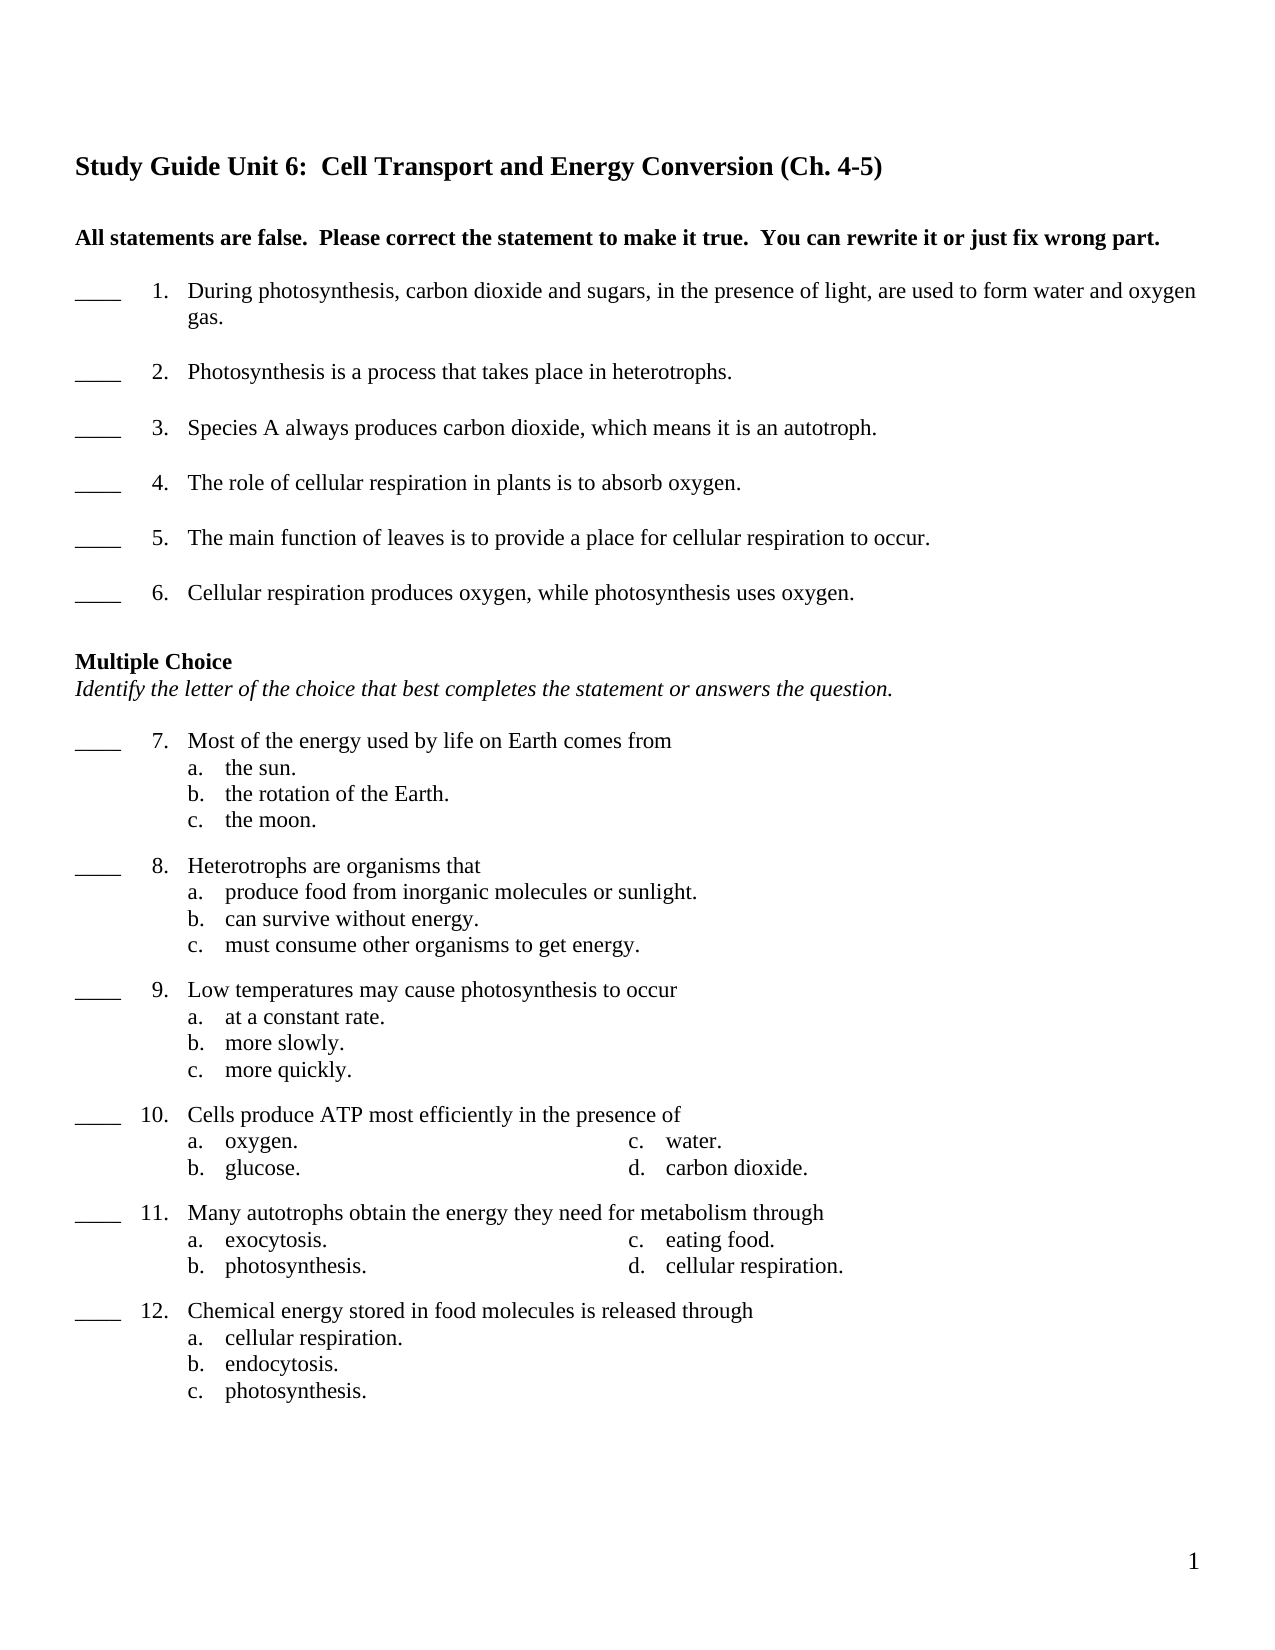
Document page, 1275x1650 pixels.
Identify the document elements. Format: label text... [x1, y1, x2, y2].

table_header c. [624, 1226, 661, 1252]
text ____ 6. Cellular respiration produces oxygen, while photosynthesis uses oxygen. [75, 579, 1200, 605]
text All statements are false. Please correct the statement to make it true. You can rewrite it or just fix wrong part. [75, 224, 1200, 251]
table_header water. [661, 1128, 1064, 1154]
text Identify the letter of the choice that best completes the statement or answers the question. [75, 675, 1200, 701]
table_cell b. [183, 1252, 220, 1278]
text Multiple Choice [75, 648, 1200, 675]
table_header a. [183, 1003, 220, 1029]
table_cell b. [183, 780, 220, 806]
table_header at a constant rate. [220, 1003, 1064, 1029]
table_cell can survive without energy. [220, 905, 1064, 931]
table_header c. [624, 1128, 661, 1154]
table_header produce food from inorganic molecules or sunlight. [220, 878, 1064, 905]
table_header a. [183, 1128, 220, 1154]
text ____ 7. Most of the energy used by life on Earth comes from [75, 727, 1200, 754]
table_header eating food. [661, 1226, 1064, 1252]
text Study Guide Unit 6: Cell Transport and Energy Conversion (Ch. 4-5) [75, 150, 1200, 181]
text ____ 3. Species A always produces carbon dioxide, which means it is an autotroph. [75, 413, 1200, 440]
text ____ 2. Photosynthesis is a process that takes place in heterotrophs. [75, 358, 1200, 385]
table_header a. [183, 878, 220, 905]
text ____ 1. During photosynthesis, carbon dioxide and sugars, in the presence of light, are used to form water and oxygen gas. [75, 277, 1200, 330]
table_cell b. [183, 1350, 220, 1377]
table_header a. [183, 1226, 220, 1252]
table_cell c. [183, 1056, 220, 1082]
table_cell d. [624, 1252, 661, 1278]
table_header oxygen. [220, 1128, 623, 1154]
table_cell b. [183, 1154, 220, 1180]
text ____ 11. Many autotrophs obtain the energy they need for metabolism through [75, 1199, 1200, 1226]
table_cell d. [624, 1154, 661, 1180]
table_cell the moon. [220, 806, 1064, 833]
table_header cellular respiration. [220, 1324, 1064, 1350]
text ____ 8. Heterotrophs are organisms that [75, 852, 1200, 878]
table_cell carbon dioxide. [661, 1154, 1064, 1180]
table_cell c. [183, 806, 220, 833]
table_cell more slowly. [220, 1029, 1064, 1056]
table_cell the rotation of the Earth. [220, 780, 1064, 806]
table_header the sun. [220, 754, 1064, 780]
table_cell photosynthesis. [220, 1377, 1064, 1403]
table_cell c. [183, 1377, 220, 1403]
table_header a. [183, 1324, 220, 1350]
text ____ 10. Cells produce ATP most efficiently in the presence of [75, 1101, 1200, 1127]
table_cell c. [183, 931, 220, 957]
text ____ 5. The main function of leaves is to provide a place for cellular respiration to occur. [75, 524, 1200, 550]
table_cell b. [183, 905, 220, 931]
text ____ 12. Chemical energy stored in food molecules is released through [75, 1298, 1200, 1324]
text ____ 4. The role of cellular respiration in plants is to absorb oxygen. [75, 469, 1200, 495]
table_cell must consume other organisms to get energy. [220, 931, 1064, 957]
table_header a. [183, 754, 220, 780]
table_cell photosynthesis. [220, 1252, 623, 1278]
table_cell b. [183, 1029, 220, 1056]
table_cell endocytosis. [220, 1350, 1064, 1377]
text ____ 9. Low temperatures may cause photosynthesis to occur [75, 977, 1200, 1003]
table_header exocytosis. [220, 1226, 623, 1252]
table_cell glucose. [220, 1154, 623, 1180]
table_cell cellular respiration. [661, 1252, 1064, 1278]
table_cell more quickly. [220, 1056, 1064, 1082]
